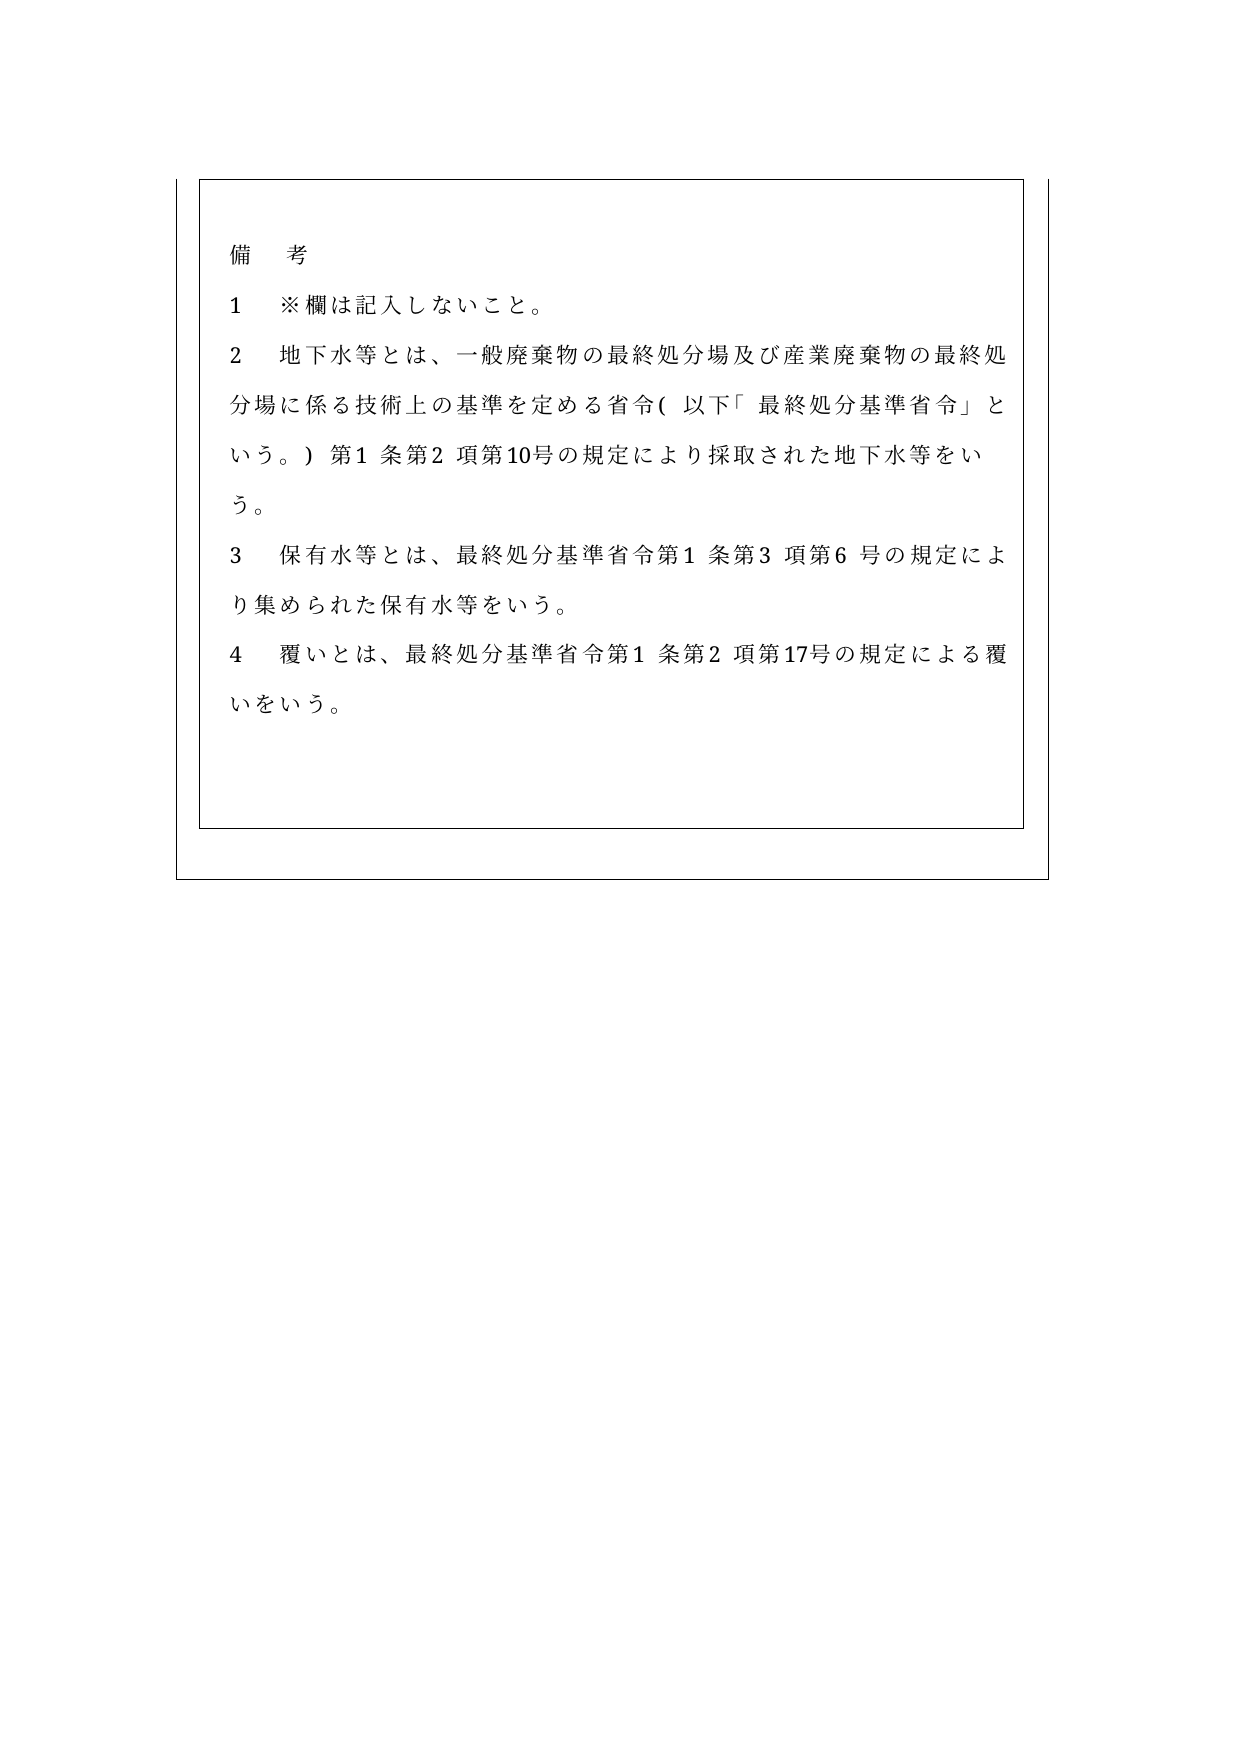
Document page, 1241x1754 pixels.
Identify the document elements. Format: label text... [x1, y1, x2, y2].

table_cell [177, 828, 1048, 879]
table_cell 備考 1 ※欄は記入しないこと。 2 地下水等とは、一般廃棄物の最終処分場及び産業廃棄物の最終処分場に係る技術上の基準を定める省令(以下｢最終処分基準省令｣という。)第1条第2項第10号の規定により採取された地下水等をいう。 3 保有水等とは、最終処分基準省令第1条第3項第6号の規定により集められた保有水等をいう。 4 覆いとは、最終処分基準省令第1条第2項第17号の規定による覆いをいう。 [200, 180, 1023, 828]
